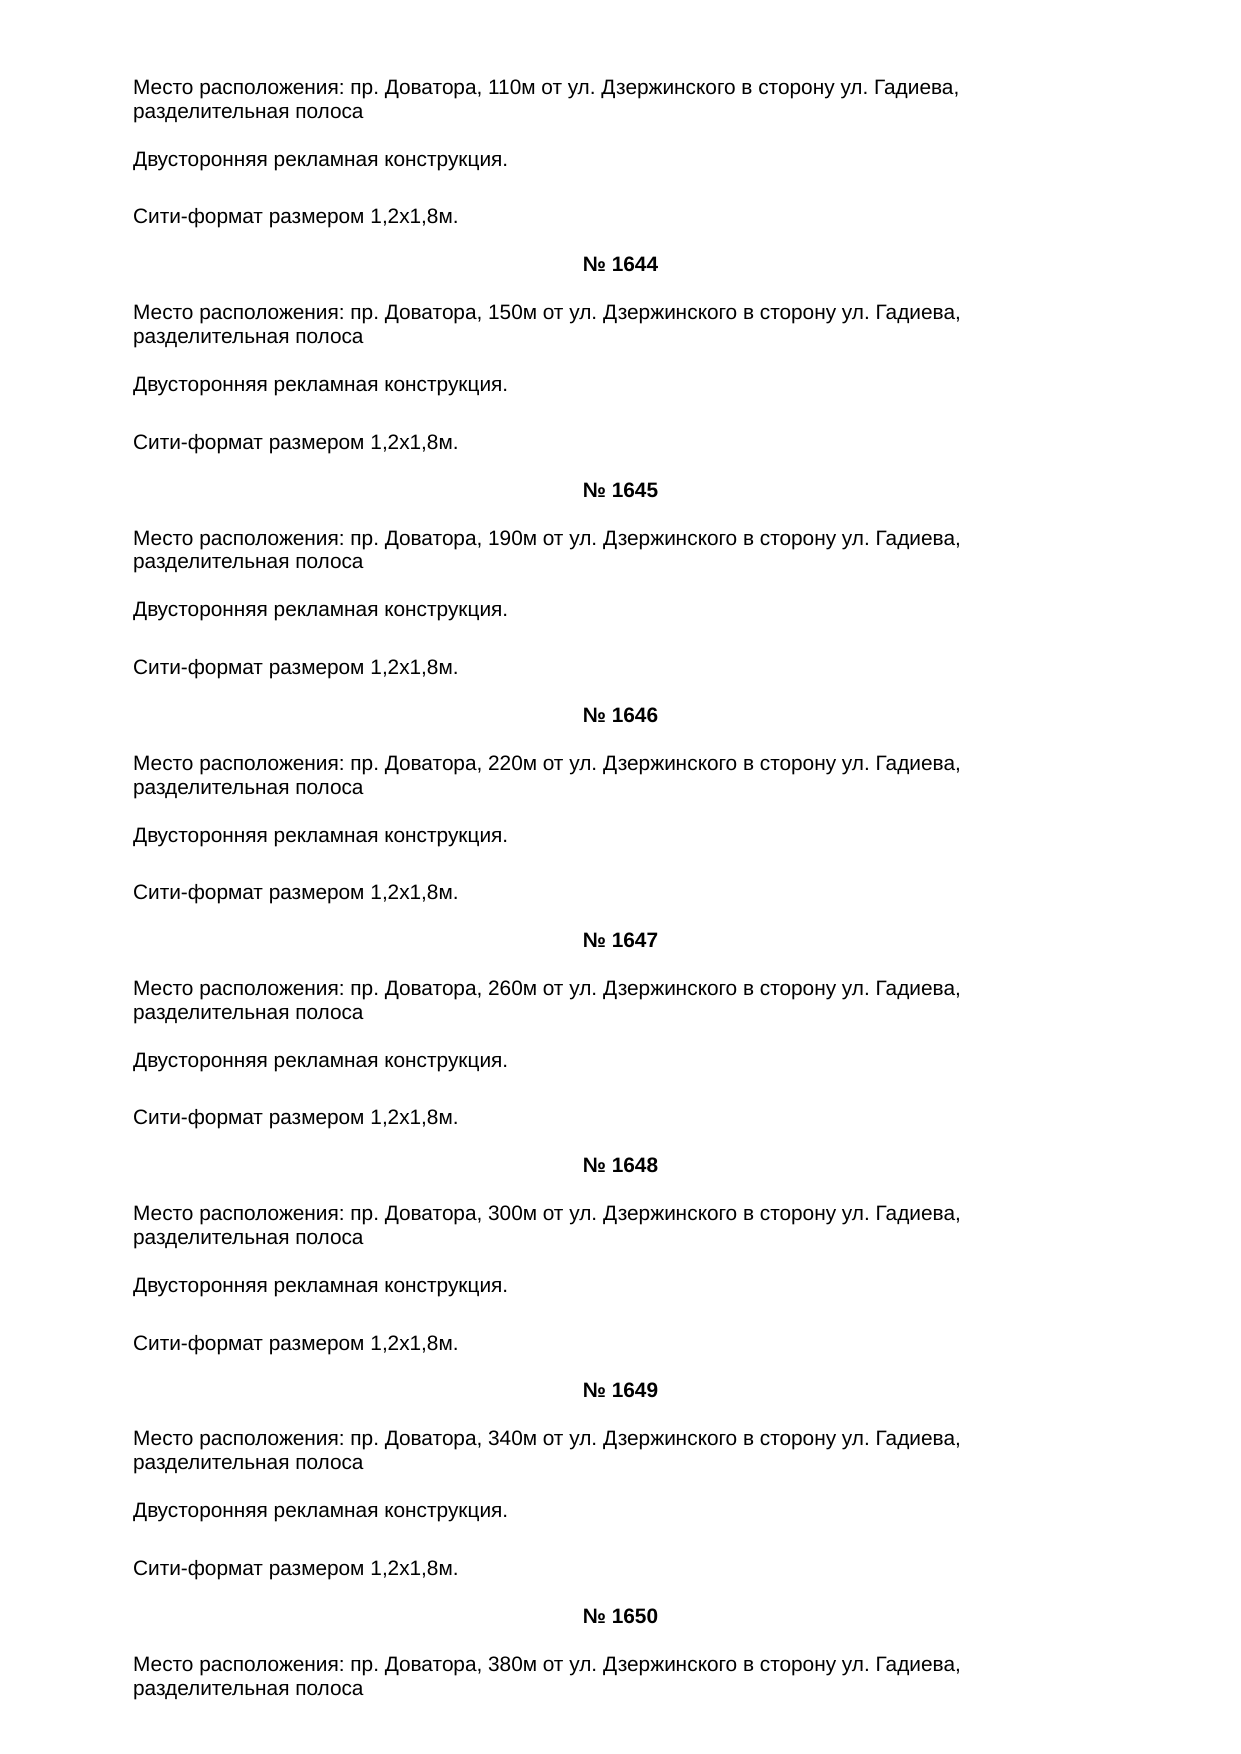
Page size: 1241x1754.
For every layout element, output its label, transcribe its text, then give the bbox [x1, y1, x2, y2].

text Место расположения: пр. Доватора, 260м от ул. Дзержинского в сторону ул. Гадиева, разделительная полоса [133, 976, 1107, 1024]
text № 1646 [133, 703, 1107, 727]
text Двусторонняя рекламная конструкция. [133, 822, 1107, 846]
text Двусторонняя рекламная конструкция. [133, 1273, 1107, 1297]
text Место расположения: пр. Доватора, 110м от ул. Дзержинского в сторону ул. Гадиева, разделительная полоса [133, 75, 1107, 123]
text № 1649 [133, 1378, 1107, 1402]
text Сити-формат размером 1,2х1,8м. [133, 1330, 1107, 1354]
text Место расположения: пр. Доватора, 220м от ул. Дзержинского в сторону ул. Гадиева, разделительная полоса [133, 751, 1107, 798]
text Место расположения: пр. Доватора, 150м от ул. Дзержинского в сторону ул. Гадиева, разделительная полоса [133, 300, 1107, 348]
text Двусторонняя рекламная конструкция. [133, 597, 1107, 621]
text Место расположения: пр. Доватора, 190м от ул. Дзержинского в сторону ул. Гадиева, разделительная полоса [133, 525, 1107, 573]
text № 1647 [133, 928, 1107, 952]
text Сити-формат размером 1,2х1,8м. [133, 1105, 1107, 1129]
text Место расположения: пр. Доватора, 380м от ул. Дзержинского в сторону ул. Гадиева, разделительная полоса [133, 1651, 1107, 1699]
text Двусторонняя рекламная конструкция. [133, 1498, 1107, 1522]
text № 1648 [133, 1153, 1107, 1177]
text № 1645 [133, 477, 1107, 501]
text Двусторонняя рекламная конструкция. [133, 147, 1107, 171]
text Сити-формат размером 1,2х1,8м. [133, 204, 1107, 228]
text № 1650 [133, 1603, 1107, 1627]
text Двусторонняя рекламная конструкция. [133, 372, 1107, 396]
text Двусторонняя рекламная конструкция. [133, 1048, 1107, 1072]
text Сити-формат размером 1,2х1,8м. [133, 429, 1107, 453]
text Место расположения: пр. Доватора, 340м от ул. Дзержинского в сторону ул. Гадиева, разделительная полоса [133, 1426, 1107, 1474]
text Место расположения: пр. Доватора, 300м от ул. Дзержинского в сторону ул. Гадиева, разделительная полоса [133, 1201, 1107, 1249]
text Сити-формат размером 1,2х1,8м. [133, 1556, 1107, 1579]
text Сити-формат размером 1,2х1,8м. [133, 655, 1107, 679]
text Сити-формат размером 1,2х1,8м. [133, 880, 1107, 904]
text № 1644 [133, 252, 1107, 276]
